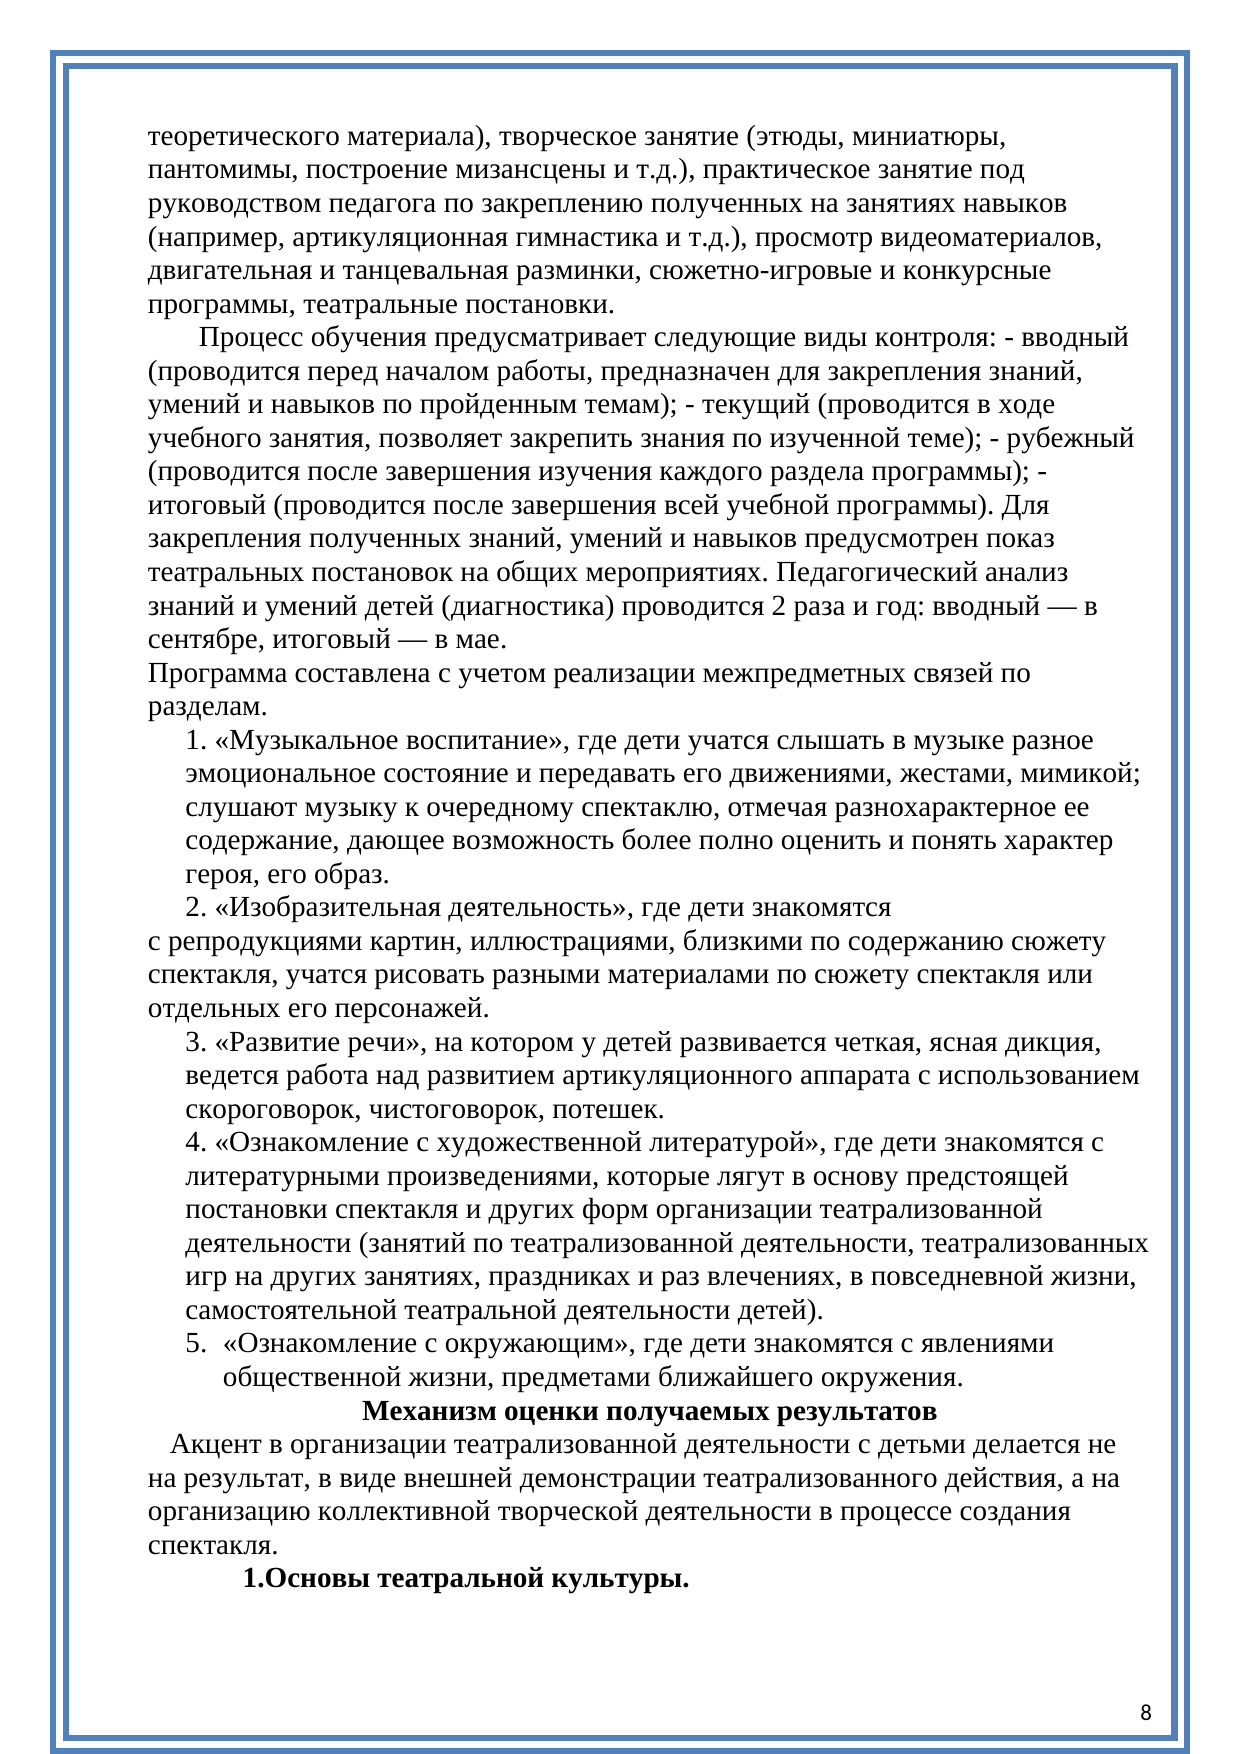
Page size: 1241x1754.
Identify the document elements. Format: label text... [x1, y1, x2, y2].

text 1. «Музыкальное воспитание», где дети учатся слышать в музыке разное эмоциональное состояние и передавать его движениями, жестами, мимикой; слушают музыку к очередному спектаклю, отмечая разнохарактерное ее содержание, дающее возможность более полно оценить и понять характер героя, его образ. [185, 722, 1152, 889]
text 2. «Изобразительная деятельность», где дети знакомятся [185, 889, 1152, 923]
text с репродукциями картин, иллюстрациями, близкими по содержанию сюжету спектакля, учатся рисовать разными материалами по сюжету спектакля или отдельных его персонажей. [148, 923, 1152, 1024]
text Акцент в организации театрализованной деятельности с детьми делается не на результат, в виде внешней демонстрации театрализованного действия, а на организацию коллективной творческой деятельности в процессе создания спектакля. [148, 1426, 1152, 1560]
text Процесс обучения предусматривает следующие виды контроля: - вводный (проводится перед началом работы, предназначен для закрепления знаний, умений и навыков по пройденным темам); - текущий (проводится в ходе учебного занятия, позволяет закрепить знания по изученной теме); - рубежный (проводится после завершения изучения каждого раздела программы); - итоговый (проводится после завершения всей учебной программы). Для закрепления полученных знаний, умений и навыков предусмотрен показ театральных постановок на общих мероприятиях. Педагогический анализ знаний и умений детей (диагностика) проводится 2 раза и год: вводный — в сентябре, итоговый — в мае. [148, 319, 1152, 655]
text Механизм оценки получаемых результатов [148, 1393, 1152, 1426]
text теоретического материала), творческое занятие (этюды, миниатюры, пантомимы, построение мизансцены и т.д.), практическое занятие под руководством педагога по закреплению полученных на занятиях навыков (например, артикуляционная гимнастика и т.д.), просмотр видеоматериалов, двигательная и танцевальная разминки, сюжетно-игровые и конкурсные программы, театральные постановки. [148, 118, 1152, 319]
list «Ознакомление с окружающим», где дети знакомятся с явлениями общественной жизни, предметами ближайшего окружения. [185, 1326, 1152, 1393]
text 4. «Ознакомление с художественной литературой», где дети знакомятся с литературными произведениями, которые лягут в основу предстоящей постановки спектакля и других форм организации театрализованной деятельности (занятий по театрализованной деятельности, театрализованных игр на других занятиях, праздниках и раз влечениях, в повседневной жизни, самостоятельной театральной деятельности детей). [185, 1124, 1152, 1326]
text 1.Основы театральной культуры. [148, 1560, 1152, 1594]
text 3. «Развитие речи», на котором у детей развивается четкая, ясная дикция, ведется работа над развитием артикуляционного аппарата с использованием скороговорок, чистоговорок, потешек. [185, 1024, 1152, 1124]
text Программа составлена с учетом реализации межпредметных связей по разделам. [148, 655, 1152, 722]
